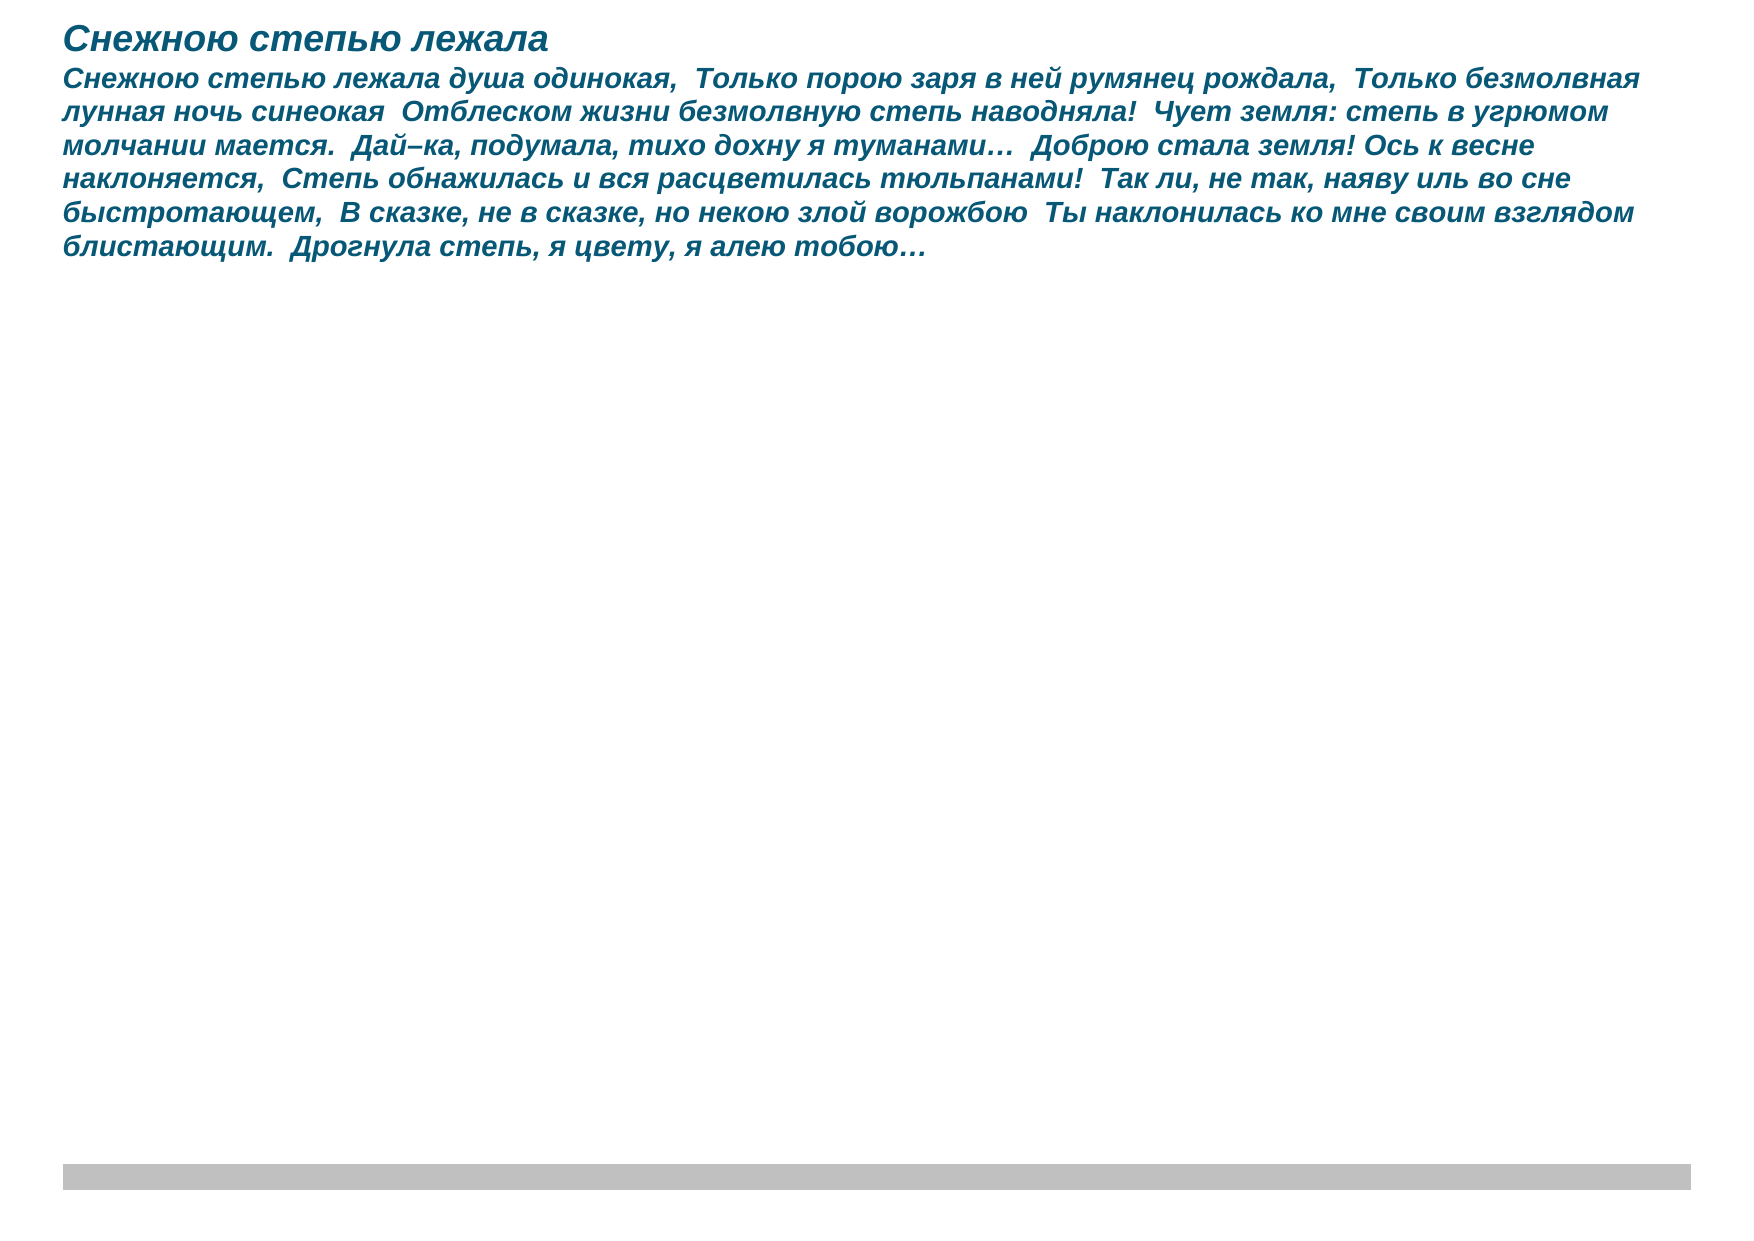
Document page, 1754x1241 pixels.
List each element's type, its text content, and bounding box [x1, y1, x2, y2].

subtitle Снежною степью лежала [62, 17, 1691, 60]
text Снежною степью лежала душа одинокая, [62, 61, 1691, 262]
